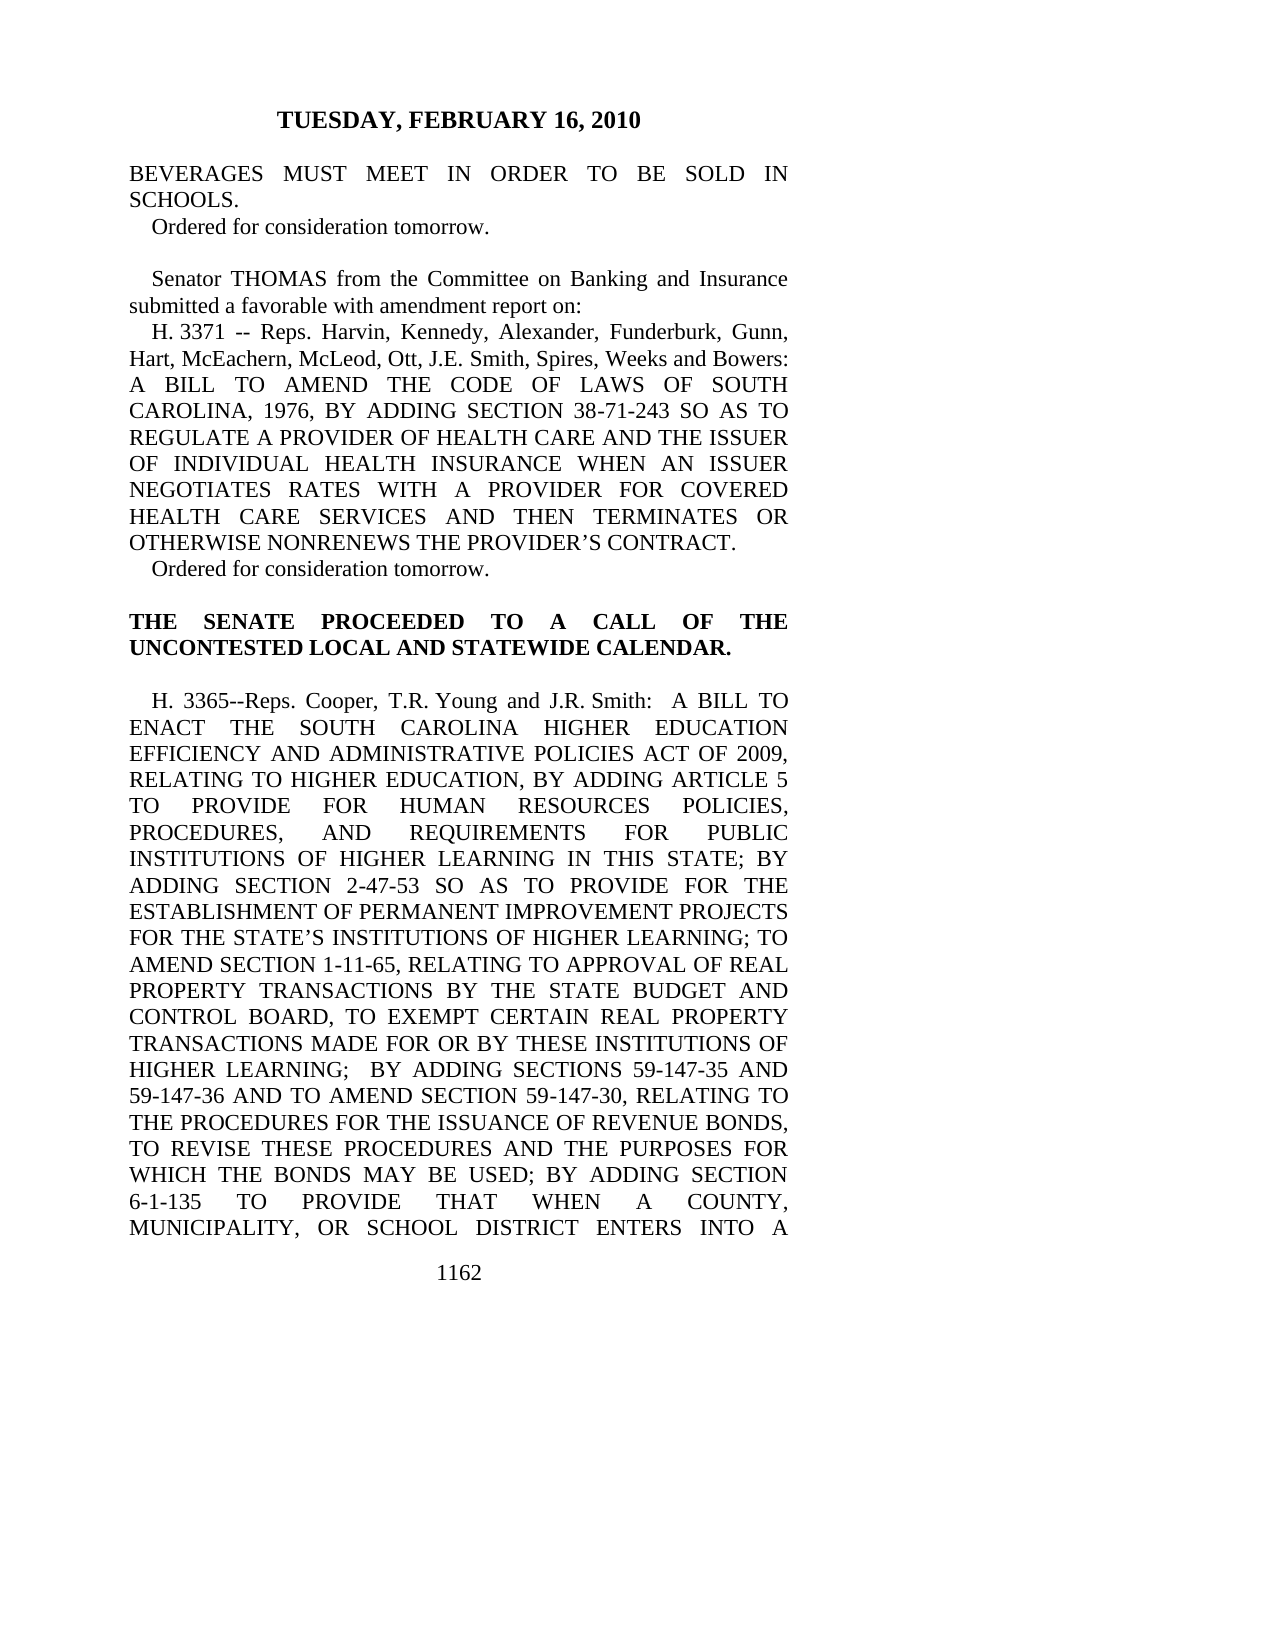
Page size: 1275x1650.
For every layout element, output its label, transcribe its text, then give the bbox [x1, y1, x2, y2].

text Senator THOMAS from the Committee on Banking and Insurance submitted a favorable with amendment report on: [129, 266, 789, 318]
text Ordered for consideration tomorrow. [129, 213, 789, 239]
text Ordered for consideration tomorrow. [129, 555, 789, 582]
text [129, 160, 789, 213]
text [129, 687, 789, 1241]
text THE SENATE PROCEEDED TO A CALL OF THE UNCONTESTED LOCAL AND STATEWIDE CALENDAR. [129, 608, 789, 661]
text H. 3371 -- Reps. Harvin, Kennedy, Alexander, Funderburk, Gunn, Hart, McEachern, McLeod, Ott, J.E. Smith, Spires, Weeks and Bowers: A BILL TO AMEND THE CODE OF LAWS OF SOUTH CAROLINA, 1976, BY ADDING SECTION 38-71-243 SO AS TO REGULATE A PROVIDER OF HEALTH CARE AND THE ISSUER OF INDIVIDUAL HEALTH INSURANCE WHEN AN ISSUER NEGOTIATES RATES WITH A PROVIDER FOR COVERED HEALTH CARE SERVICES AND THEN TERMINATES OR OTHERWISE NONRENEWS THE PROVIDER’S CONTRACT. [129, 318, 789, 555]
